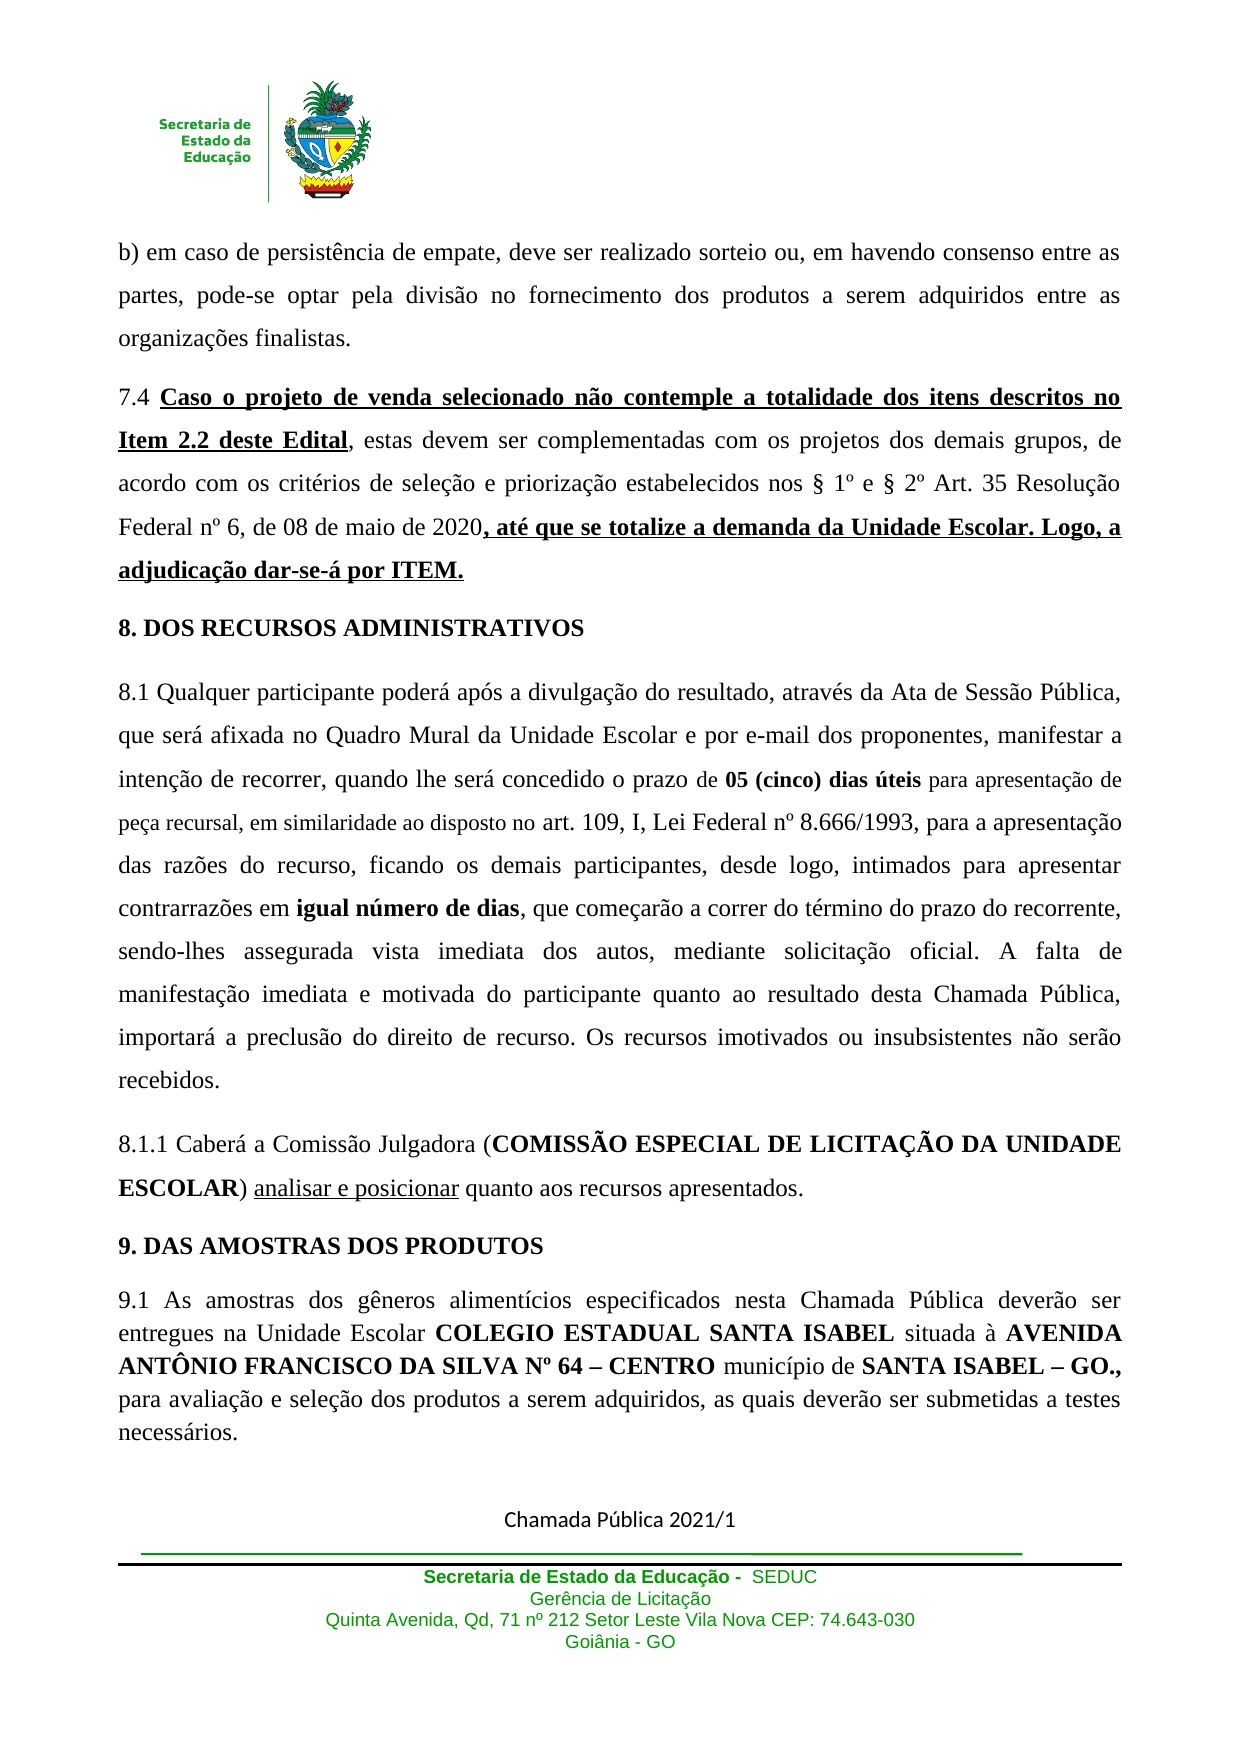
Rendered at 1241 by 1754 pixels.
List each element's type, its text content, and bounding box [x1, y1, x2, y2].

text 8.1.1 Caberá a Comissão Julgadora (COMISSÃO ESPECIAL DE LICITAÇÃO DA UNIDADE ESCOLAR) analisar e posicionar quanto aos recursos apresentados. [118, 1129, 1122, 1201]
text 8.1 Qualquer participante poderá após a divulgação do resultado, através da Ata de Sessão Pública, que será afixada no Quadro Mural da Unidade Escolar e por e-mail dos proponentes, manifestar a intenção de recorrer, quando lhe será concedido o prazo de 05 (cinco) dias úteis para apresentação de peça recursal, em similaridade ao disposto no art. 109, I, Lei Federal nº 8.666/1993, para a apresentação das razões do recurso, ficando os demais participantes, desde logo, intimados para apresentar contrarrazões em igual número de dias, que começarão a correr do término do prazo do recorrente, sendo-lhes assegurada vista imediata dos autos, mediante solicitação oficial. A falta de manifestação imediata e motivada do participante quanto ao resultado desta Chamada Pública, importará a preclusão do direito de recurso. Os recursos imotivados ou insubsistentes não serão recebidos. [118, 677, 1122, 1094]
picture [118, 73, 412, 210]
text b) em caso de persistência de empate, deve ser realizado sorteio ou, em havendo consenso entre as partes, pode-se optar pela divisão no fornecimento dos produtos a serem adquiridos entre as organizações finalistas. [118, 237, 1122, 352]
text 9. DAS AMOSTRAS DOS PRODUTOS [118, 1231, 1028, 1260]
text 7.4 Caso o projeto de venda selecionado não contemple a totalidade dos itens descritos no Item 2.2 deste Edital, estas devem ser complementadas com os projetos dos demais grupos, de acordo com os critérios de seleção e priorização estabelecidos nos § 1º e § 2º Art. 35 Resolução Federal nº 6, de 08 de maio de 2020, até que se totalize a demanda da Unidade Escolar. Logo, a adjudicação dar-se-á por ITEM. [118, 382, 1122, 583]
text 8. DOS RECURSOS ADMINISTRATIVOS [118, 613, 1122, 642]
text 9.1 As amostras dos gêneros alimentícios especificados nesta Chamada Pública deverão ser entregues na Unidade Escolar COLEGIO ESTADUAL SANTA ISABEL situada à AVENIDA ANTÔNIO FRANCISCO DA SILVA Nº 64 – CENTRO município de SANTA ISABEL – GO., para avaliação e seleção dos produtos a serem adquiridos, as quais deverão ser submetidas a testes necessários. [118, 1285, 1122, 1446]
